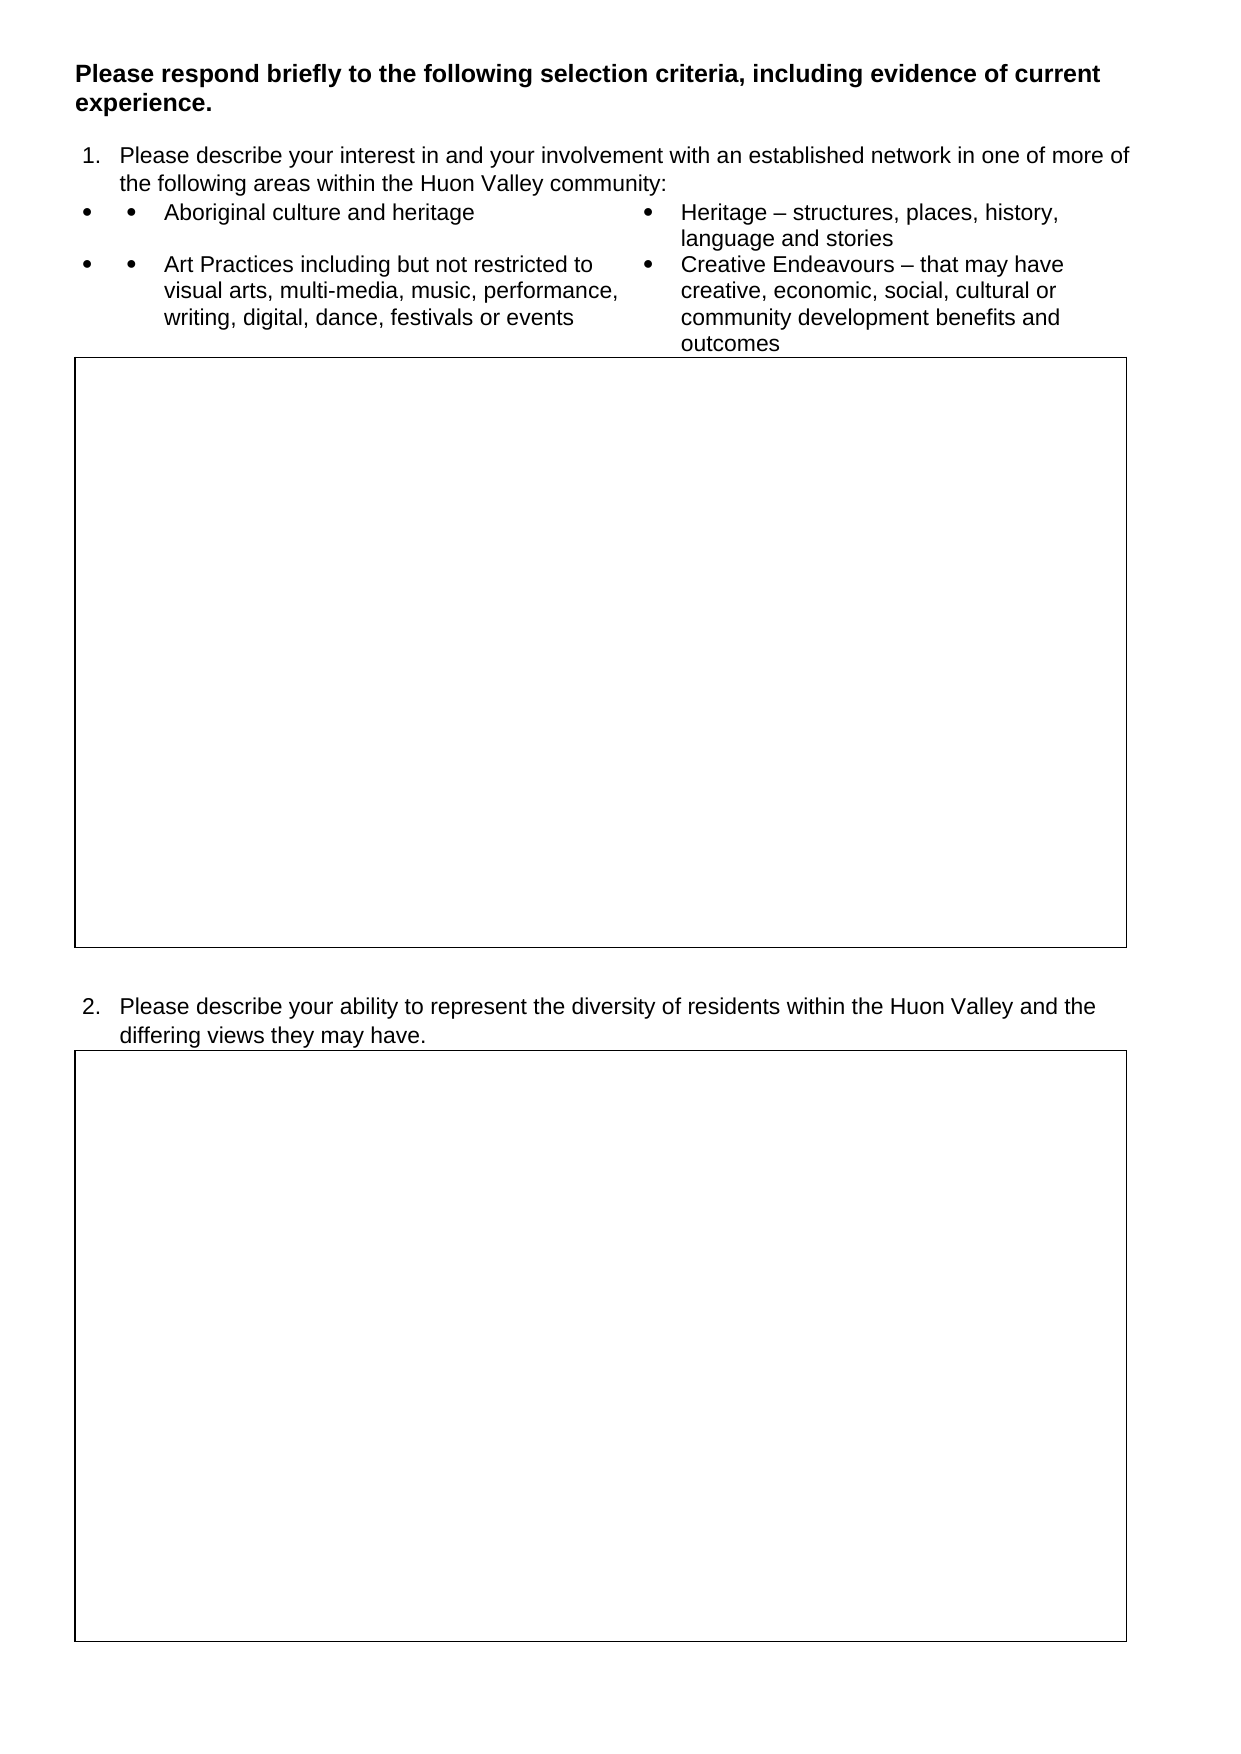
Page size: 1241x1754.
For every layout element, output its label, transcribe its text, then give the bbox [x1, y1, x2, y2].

table_cell Art Practices including but not restricted to visual arts, multi-media, music, performance, writing, digital, dance, festivals or events [119, 251, 636, 357]
table_header Aboriginal culture and heritage [119, 199, 636, 251]
table_header [76, 1051, 1126, 1641]
text Please respond briefly to the following selection criteria, including evidence of current experience. [75, 59, 1165, 117]
table_header Heritage – structures, places, history, language and stories [636, 199, 1123, 251]
list Please describe your ability to represent the diversity of residents within the Huon Valley and the differing views they may have. [82, 993, 1165, 1048]
list Please describe your interest in and your involvement with an established network in one of more of the following areas within the Huon Valley community: [82, 142, 1165, 196]
table_cell [76, 358, 1126, 947]
table_cell Creative Endeavours – that may have creative, economic, social, cultural or community development benefits and outcomes [636, 251, 1123, 357]
